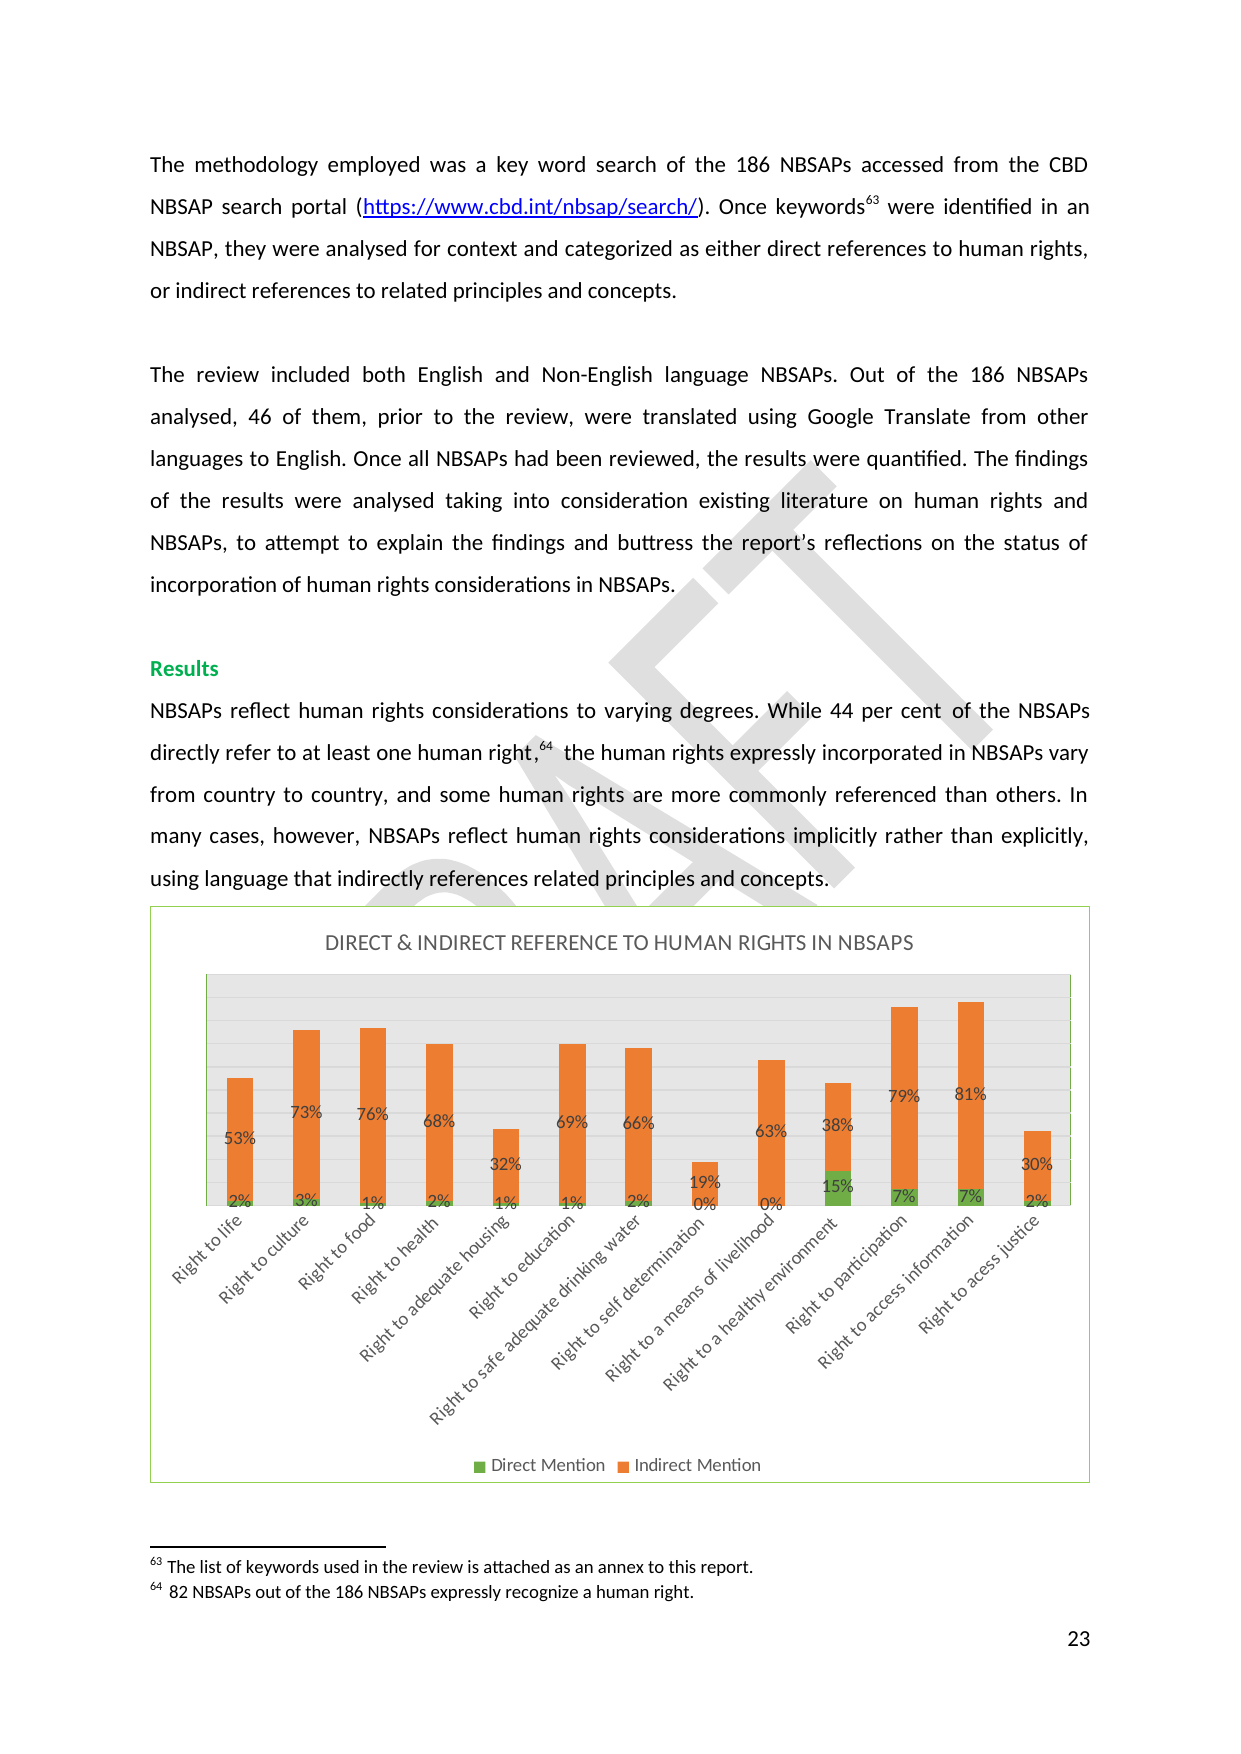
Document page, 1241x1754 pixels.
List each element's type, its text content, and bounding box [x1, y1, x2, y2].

text The methodology employed was a key word search of the 186 NBSAPs accessed from the CBD NBSAP search portal (https://www.cbd.int/nbsap/search/). Once keywords were identified in an NBSAP, they were analysed for context and categorized as either direct references to human rights, or indirect references to related principles and concepts. [150, 150, 1090, 304]
text NBSAPs reflect human rights considerations to varying degrees. While 44 per cent of the NBSAPs directly refer to at least one human right, the human rights expressly incorporated in NBSAPs vary from country to country, and some human rights are more commonly referenced than others. In many cases, however, NBSAPs reflect human rights considerations implicitly rather than explicitly, using language that indirectly references related principles and concepts. [150, 696, 1090, 892]
text Results [150, 654, 1090, 682]
text The review included both English and Non-English language NBSAPs. Out of the 186 NBSAPs analysed, 46 of them, prior to the review, were translated using Google Translate from other languages to English. Once all NBSAPs had been reviewed, the results were quantified. The findings of the results were analysed taking into consideration existing literature on human rights and NBSAPs, to attempt to explain the findings and buttress the report’s reflections on the status of incorporation of human rights considerations in NBSAPs. [150, 360, 1090, 598]
